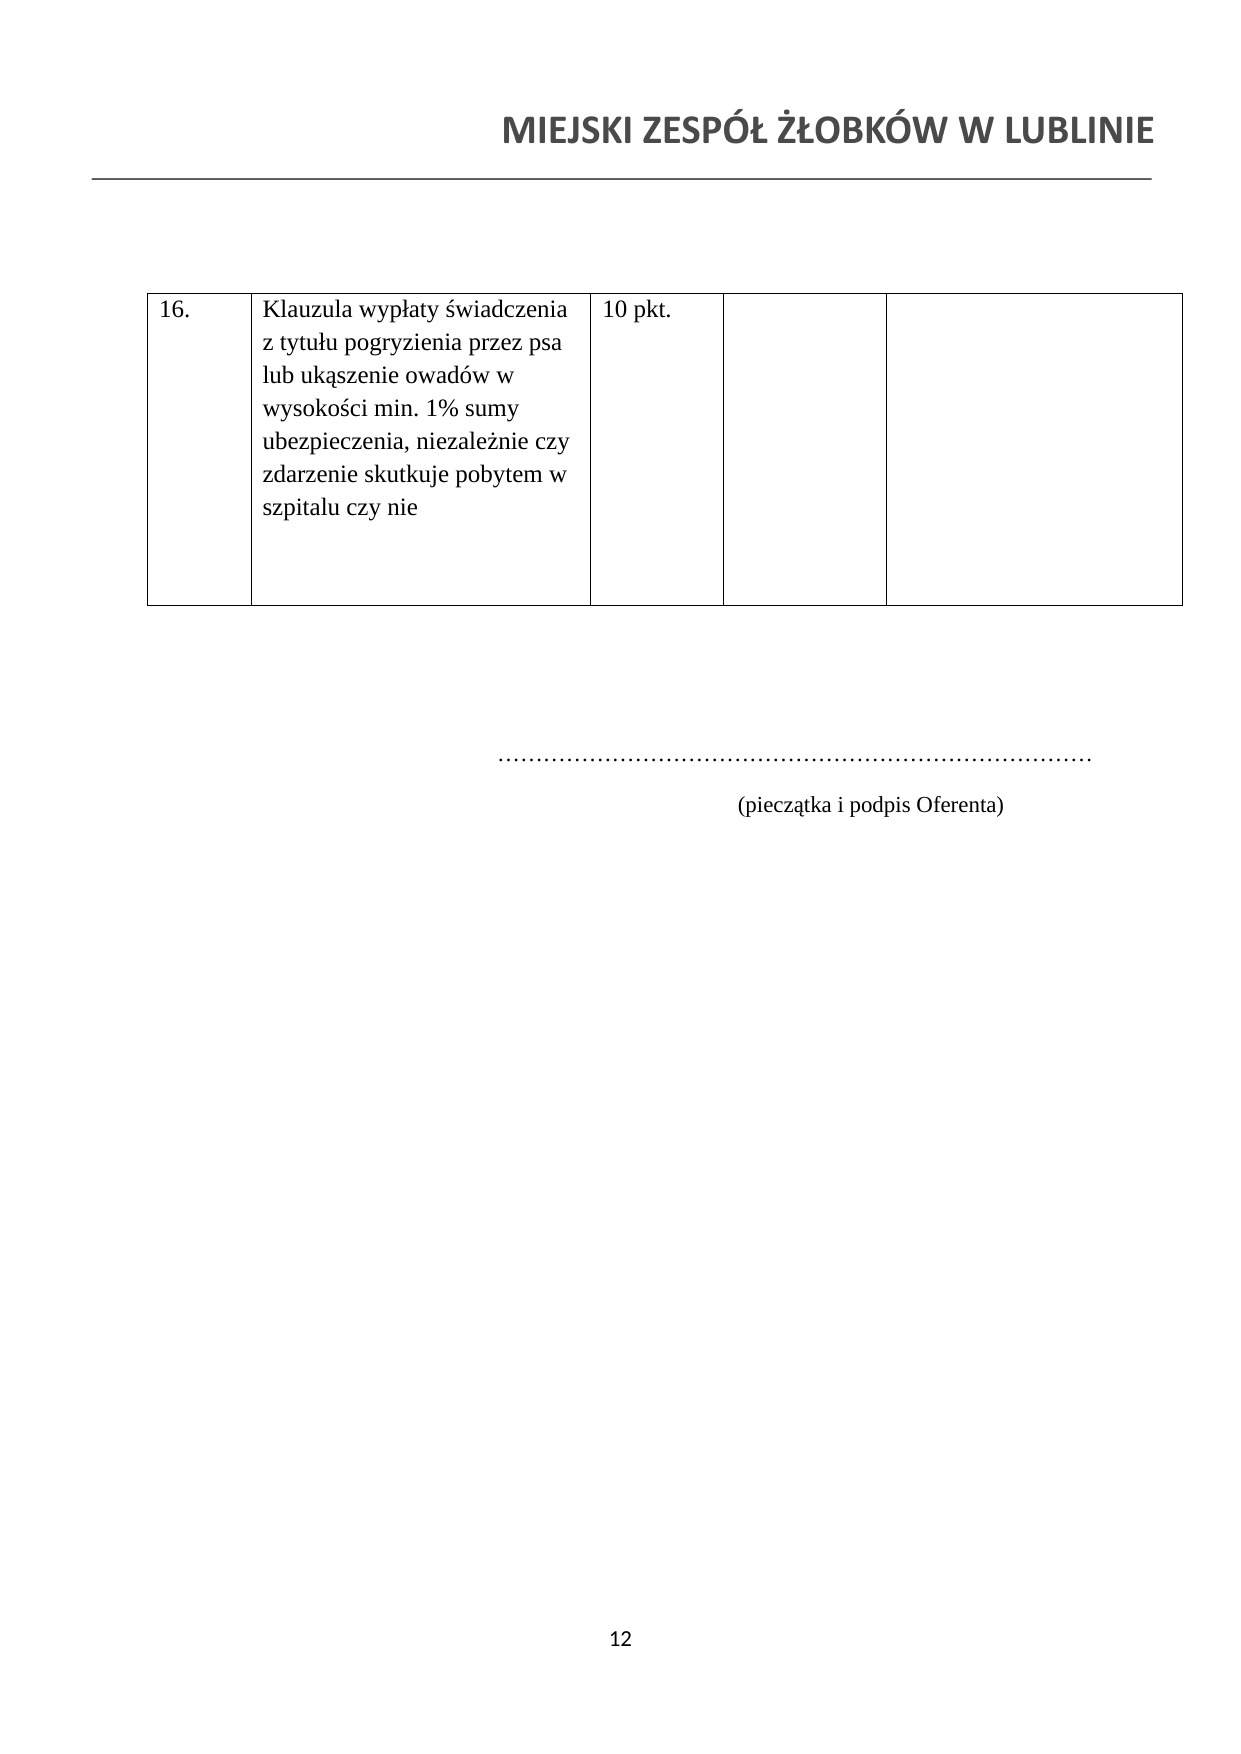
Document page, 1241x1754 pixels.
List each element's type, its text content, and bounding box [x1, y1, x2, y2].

text (pieczątka i podpis Oferenta) [148, 791, 1093, 818]
table_cell 10 pkt. [591, 294, 723, 605]
table_cell [724, 294, 886, 605]
picture [3, 0, 1239, 203]
text …………………………………………………………………… [148, 708, 1093, 767]
table_cell Klauzula wypłaty świadczenia z tytułu pogryzienia przez psa lub ukąszenie owadów w wysokości min. 1% sumy ubezpieczenia, niezależnie czy zdarzenie skutkuje pobytem w szpitalu czy nie [252, 294, 590, 605]
table_cell [887, 294, 1182, 605]
table_cell 16. [148, 294, 251, 605]
